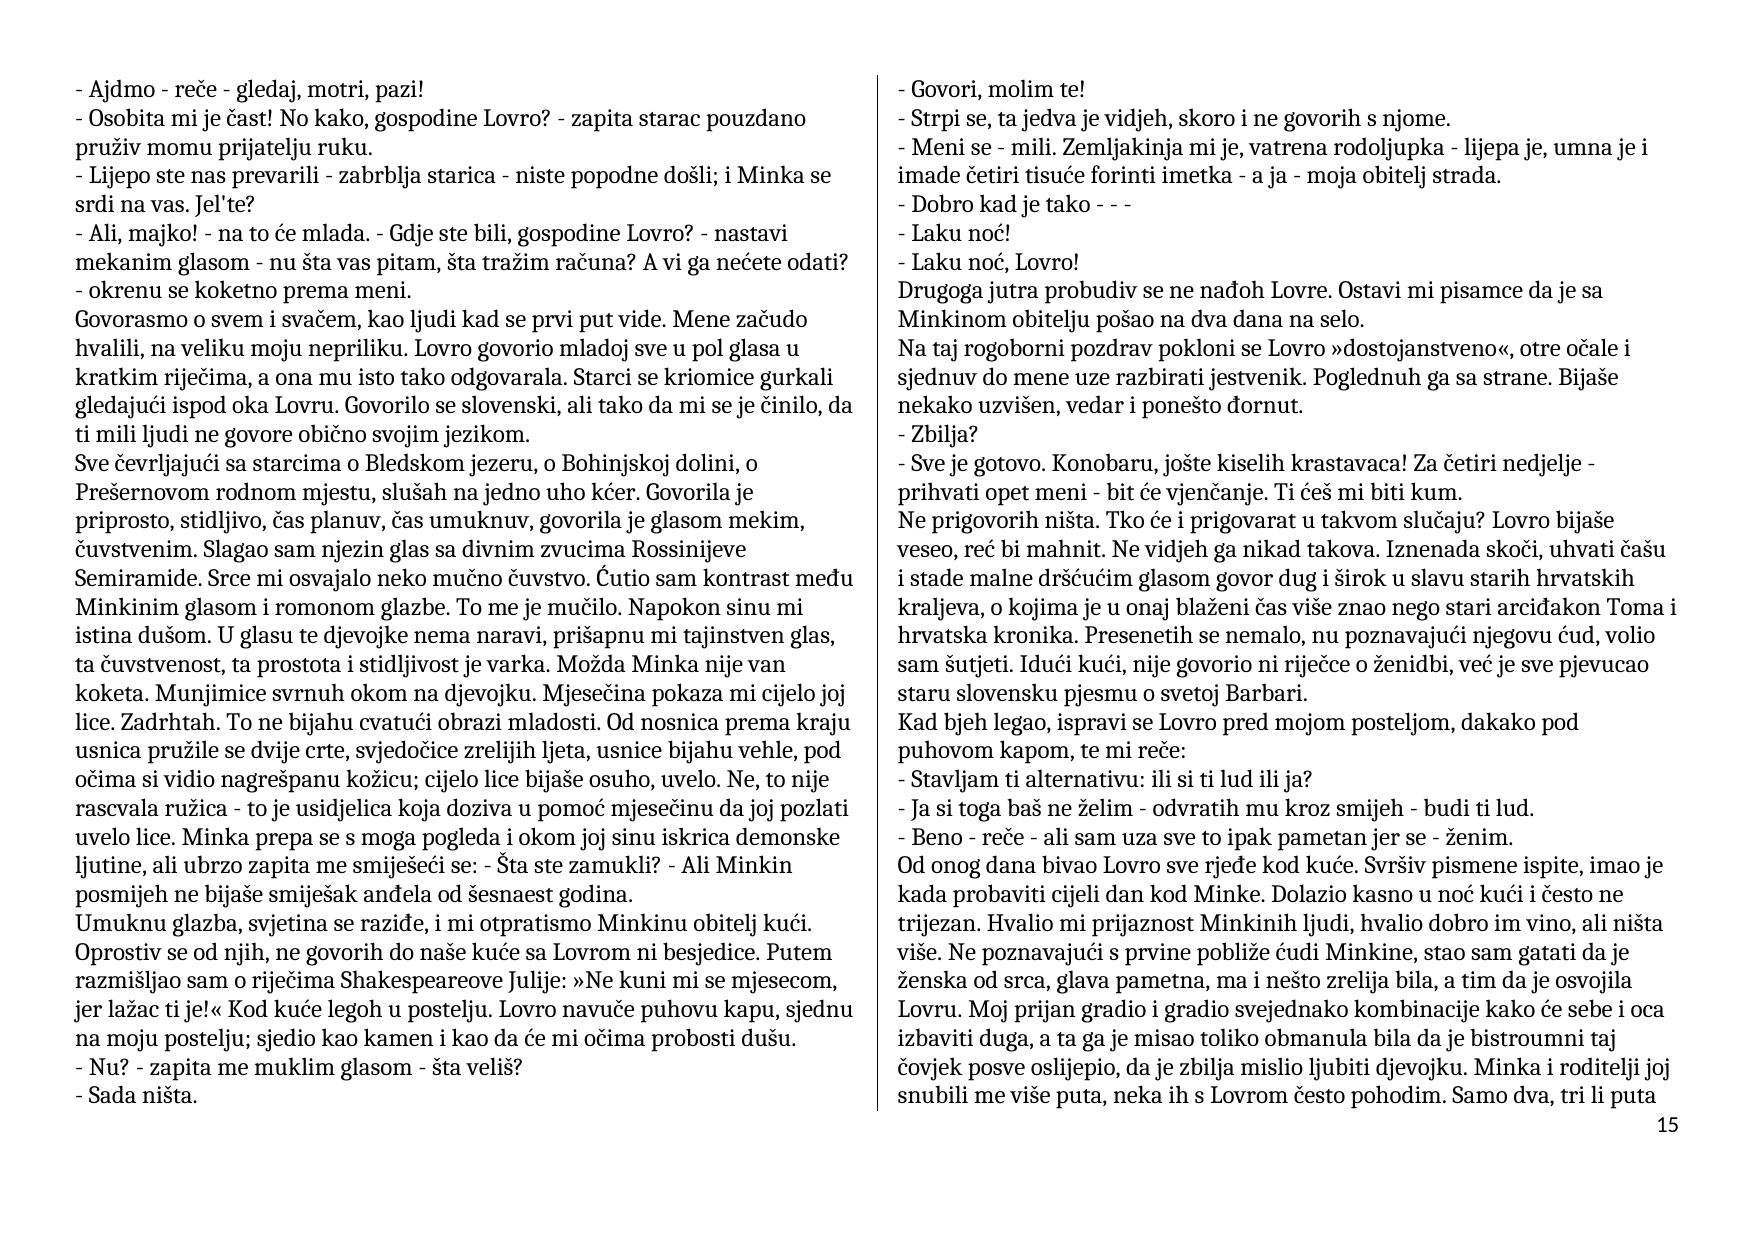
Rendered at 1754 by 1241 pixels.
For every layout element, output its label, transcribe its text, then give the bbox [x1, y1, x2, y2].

text - Laku noć! [897, 219, 1679, 247]
text - Strpi se, ta jedva je vidjeh, skoro i ne govorih s njome. [897, 104, 1679, 132]
text - Ja si toga baš ne želim - odvratih mu kroz smijeh - budi ti lud. [897, 794, 1679, 822]
text Ne prigovorih ništa. Tko će i prigovarat u takvom slučaju? Lovro bijaše veseo, reć bi mahnit. Ne vidjeh ga nikad takova. Iznenada skoči, uhvati čašu i stade malne dršćućim glasom govor dug i širok u slavu starih hrvatskih kraljeva, o kojima je u onaj blaženi čas više znao nego stari arciđakon Toma i hrvatska kronika. Presenetih se nemalo, nu poznavajući njegovu ćud, volio sam šutjeti. Idući kući, nije govorio ni riječce o ženidbi, već je sve pjevucao staru slovensku pjesmu o svetoj Barbari. [897, 506, 1679, 707]
text - Osobita mi je čast! No kako, gospodine Lovro? - zapita starac pouzdano pruživ momu prijatelju ruku. [75, 104, 857, 161]
text - Meni se - mili. Zemljakinja mi je, vatrena rodoljupka - lijepa je, umna je i imade četiri tisuće forinti imetka - a ja - moja obitelj strada. [897, 132, 1679, 190]
text - Beno - reče - ali sam uza sve to ipak pametan jer se - ženim. [897, 822, 1679, 851]
text - Laku noć, Lovro! [897, 247, 1679, 276]
text - Stavljam ti alternativu: ili si ti lud ili ja? [897, 765, 1679, 794]
text - Sve je gotovo. Konobaru, jošte kiselih krastavaca! Za četiri nedjelje - prihvati opet meni - bit će vjenčanje. Ti ćeš mi biti kum. [897, 449, 1679, 506]
text - Ajdmo - reče - gledaj, motri, pazi! [75, 75, 857, 104]
text - Dobro kad je tako - - - [897, 190, 1679, 219]
text - Ali, majko! - na to će mlada. - Gdje ste bili, gospodine Lovro? - nastavi mekanim glasom - nu šta vas pitam, šta tražim računa? A vi ga nećete odati? - okrenu se koketno prema meni. [75, 219, 857, 305]
text - Govori, molim te! [897, 75, 1679, 104]
text Umuknu glazba, svjetina se raziđe, i mi otpratismo Minkinu obitelj kući. Oprostiv se od njih, ne govorih do naše kuće sa Lovrom ni besjedice. Putem razmišljao sam o riječima Shakespeareove Julije: »Ne kuni mi se mjesecom, jer lažac ti je!« Kod kuće legoh u postelju. Lovro navuče puhovu kapu, sjednu na moju postelju; sjedio kao kamen i kao da će mi očima probosti dušu. [75, 909, 857, 1052]
text Drugoga jutra probudiv se ne nađoh Lovre. Ostavi mi pisamce da je sa Minkinom obitelju pošao na dva dana na selo. [897, 276, 1679, 334]
text Na taj rogoborni pozdrav pokloni se Lovro »dostojanstveno«, otre očale i sjednuv do mene uze razbirati jestvenik. Poglednuh ga sa strane. Bijaše nekako uzvišen, vedar i ponešto đornut. [897, 334, 1679, 420]
text - Sada ništa. [75, 1081, 857, 1110]
text Govorasmo o svem i svačem, kao ljudi kad se prvi put vide. Mene začudo hvalili, na veliku moju nepriliku. Lovro govorio mladoj sve u pol glasa u kratkim riječima, a ona mu isto tako odgovarala. Starci se kriomice gurkali gledajući ispod oka Lovru. Govorilo se slovenski, ali tako da mi se je činilo, da ti mili ljudi ne govore obično svojim jezikom. [75, 305, 857, 449]
text - Lijepo ste nas prevarili - zabrblja starica - niste popodne došli; i Minka se srdi na vas. Jel'te? [75, 161, 857, 219]
text - Zbilja? [897, 420, 1679, 449]
text Sve čevrljajući sa starcima o Bledskom jezeru, o Bohinjskoj dolini, o Prešernovom rodnom mjestu, slušah na jedno uho kćer. Govorila je priprosto, stidljivo, čas planuv, čas umuknuv, govorila je glasom mekim, čuvstvenim. Slagao sam njezin glas sa divnim zvucima Rossinijeve Semiramide. Srce mi osvajalo neko mučno čuvstvo. Ćutio sam kontrast među Minkinim glasom i romonom glazbe. To me je mučilo. Napokon sinu mi istina dušom. U glasu te djevojke nema naravi, prišapnu mi tajinstven glas, ta čuvstvenost, ta prostota i stidljivost je varka. Možda Minka nije van koketa. Munjimice svrnuh okom na djevojku. Mjesečina pokaza mi cijelo joj lice. Zadrhtah. To ne bijahu cvatući obrazi mladosti. Od nosnica prema kraju usnica pružile se dvije crte, svjedočice zrelijih ljeta, usnice bijahu vehle, pod očima si vidio nagrešpanu kožicu; cijelo lice bijaše osuho, uvelo. Ne, to nije rascvala ružica - to je usidjelica koja doziva u pomoć mjesečinu da joj pozlati uvelo lice. Minka prepa se s moga pogleda i okom joj sinu iskrica demonske ljutine, ali ubrzo zapita me smiješeći se: - Šta ste zamukli? - Ali Minkin posmijeh ne bijaše smiješak anđela od šesnaest godina. [75, 449, 857, 909]
text - Nu? - zapita me muklim glasom - šta veliš? [75, 1052, 857, 1081]
text Kad bjeh legao, ispravi se Lovro pred mojom posteljom, dakako pod puhovom kapom, te mi reče: [897, 707, 1679, 765]
